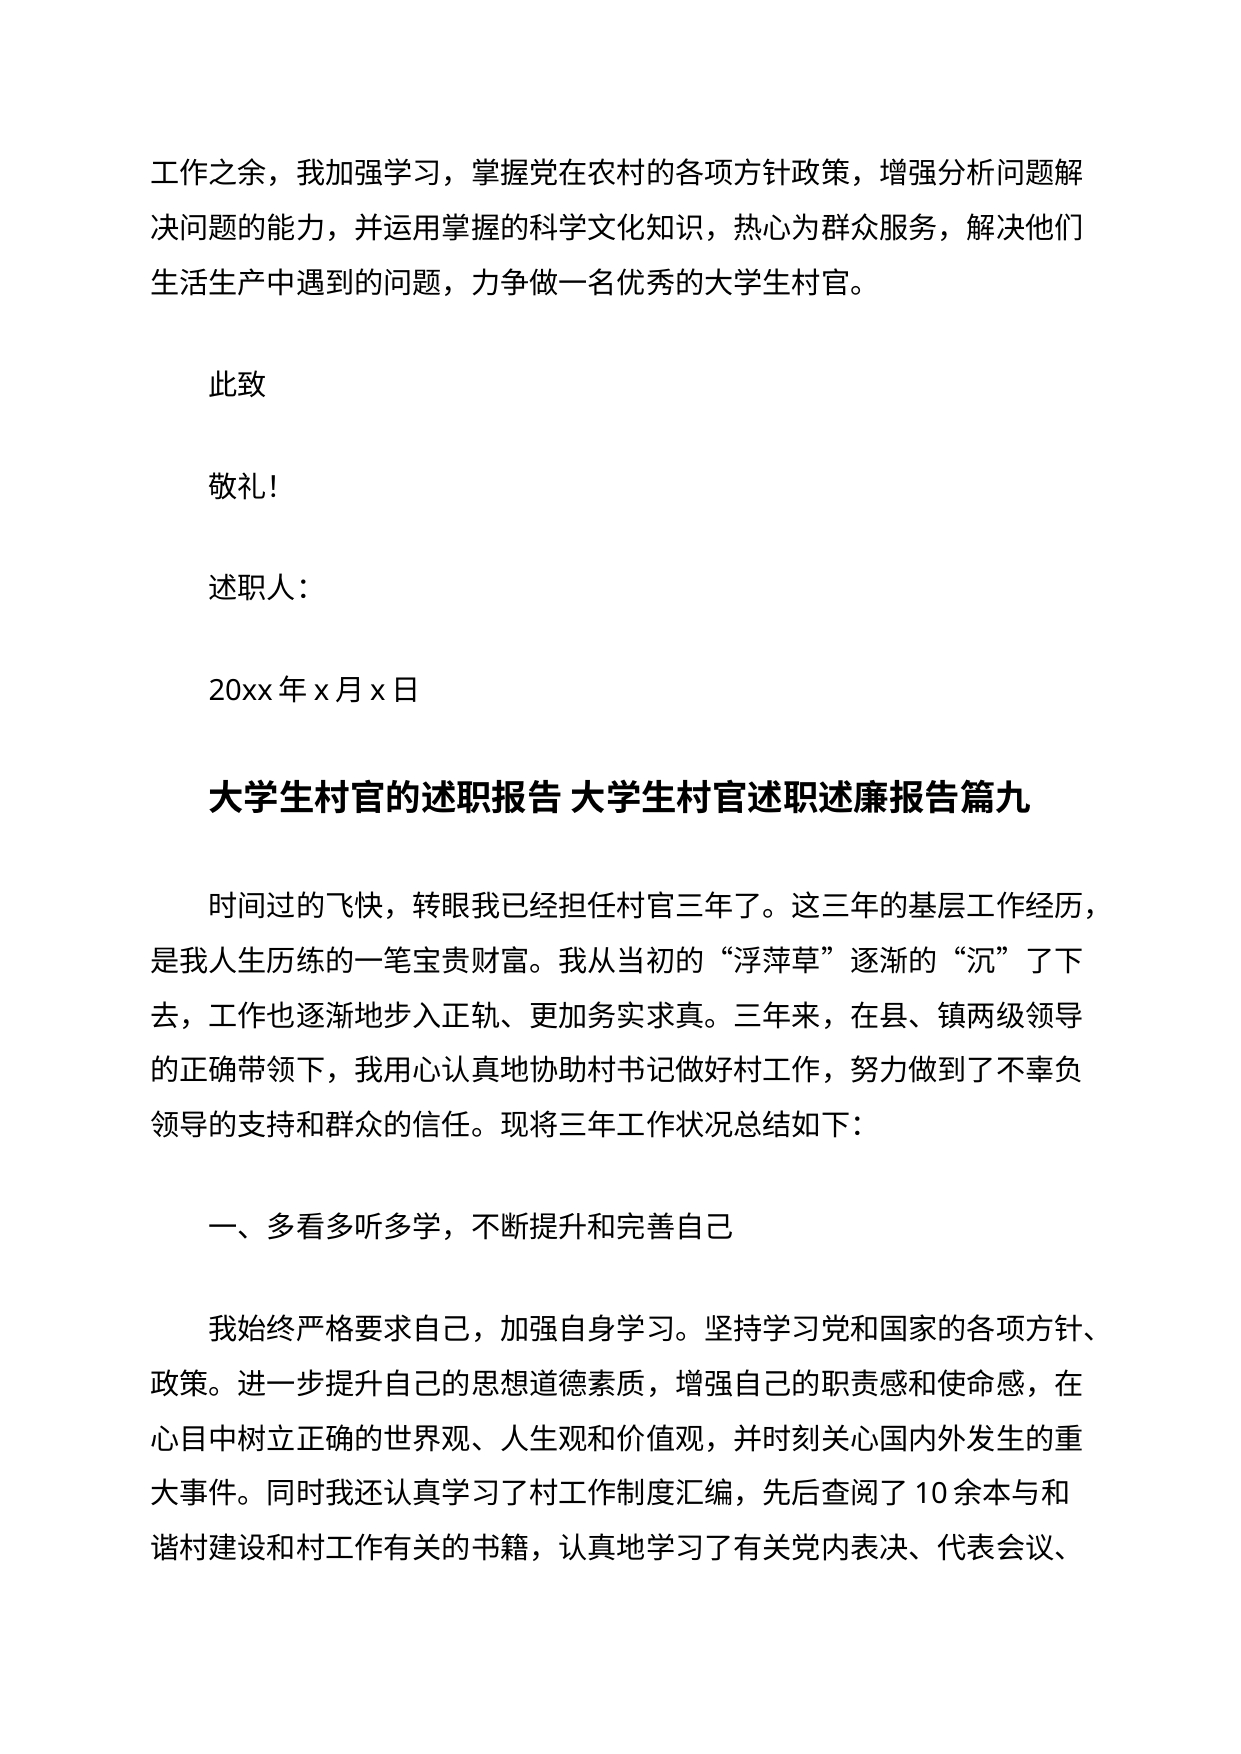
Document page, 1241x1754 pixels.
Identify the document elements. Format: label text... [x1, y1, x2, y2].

text 一、多看多听多学，不断提升和完善自己 [150, 1204, 1090, 1246]
text 敬礼！ [150, 463, 1090, 506]
text 20xx年x月x日 [150, 667, 1090, 709]
text 述职人： [150, 565, 1090, 607]
text 此致 [150, 362, 1090, 404]
text 时间过的飞快，转眼我已经担任村官三年了。这三年的基层工作经历，是我人生历练的一笔宝贵财富。我从当初的“浮萍草”逐渐的“沉”了下去，工作也逐渐地步入正轨、更加务实求真。三年来，在县、镇两级领导的正确带领下，我用心认真地协助村书记做好村工作，努力做到了不辜负领导的支持和群众的信任。现将三年工作状况总结如下： [150, 882, 1090, 1144]
text 大学生村官的述职报告 大学生村官述职述廉报告篇九 [150, 769, 1090, 820]
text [150, 150, 1090, 302]
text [150, 1305, 1090, 1567]
